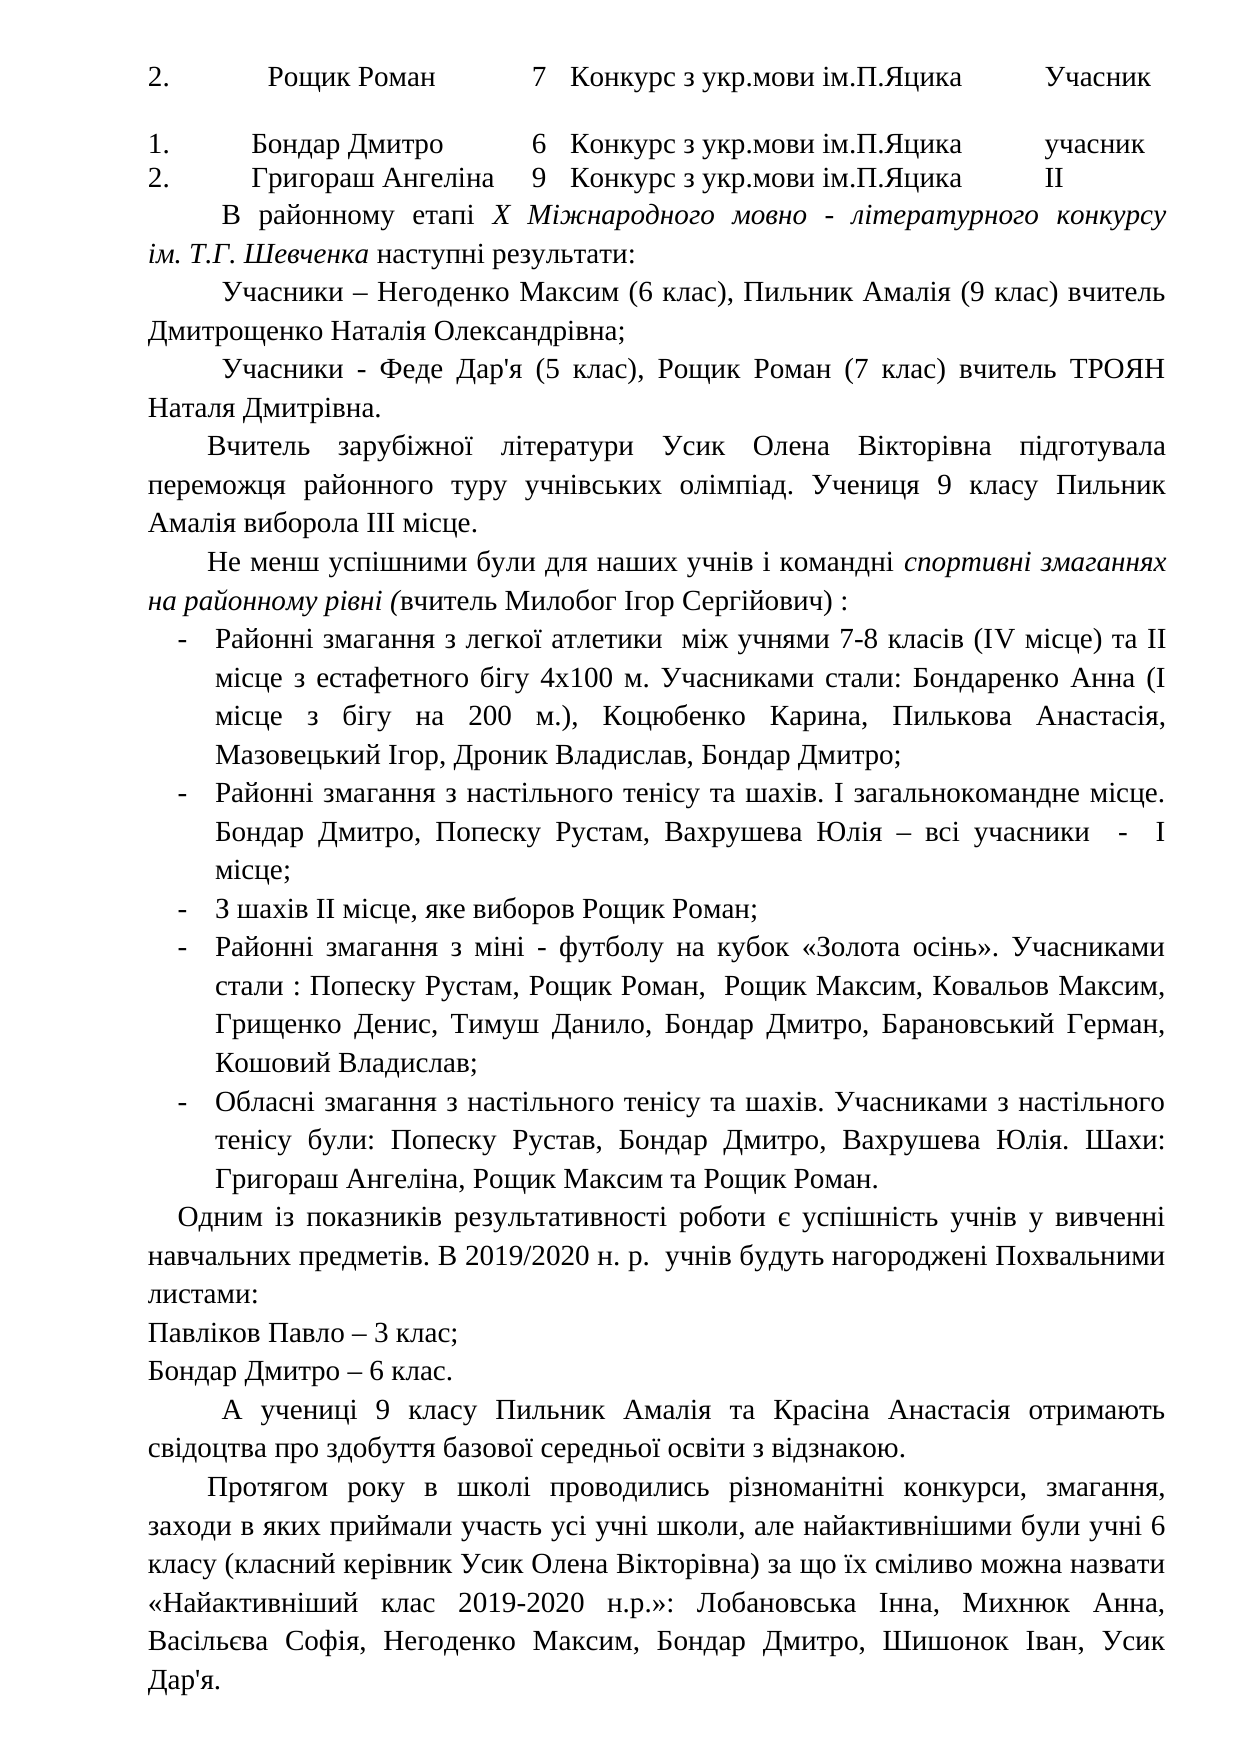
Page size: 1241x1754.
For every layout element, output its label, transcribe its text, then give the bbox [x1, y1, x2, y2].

text Учасники – Негоденко Максим (6 клас), Пильник Амалія (9 клас) вчитель Дмитрощенко Наталія Олександрівна; [148, 274, 1167, 346]
text А учениці 9 класу Пильник Амалія та Красіна Анастасія отримають свідоцтва про здобуття базової середньої освіти з відзнакою. [148, 1392, 1167, 1464]
table_cell 1. [148, 126, 251, 160]
table_cell 9 [532, 160, 570, 197]
table_cell ІІ [1044, 160, 1152, 197]
text Учасники - Феде Дар'я (5 клас), Рощик Роман (7 клас) вчитель ТРОЯН Наталя Дмитрівна. [148, 351, 1167, 423]
text В районному етапі X Міжнародного мовно - літературного конкурсу ім. Т.Г. Шевченка наступні результати: [148, 197, 1167, 269]
text Бондар Дмитро – 6 клас. [148, 1353, 1167, 1387]
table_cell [570, 126, 1044, 160]
table_cell учасник [1044, 126, 1152, 160]
table_cell Конкурс з укр.мови ім.П.Яцика [570, 160, 1044, 197]
text Вчитель зарубіжної літератури Усик Олена Вікторівна підготувала переможця районного туру учнівських олімпіад. Учениця 9 класу Пильник Амалія виборола ІІІ місце. [148, 428, 1167, 539]
table_cell 7 [532, 59, 570, 126]
list З шахів ІІ місце, яке виборов Рощик Роман; [177, 891, 1167, 924]
text Павліков Павло – 3 клас; [148, 1315, 1167, 1348]
text Протягом року в школі проводились різноманітні конкурси, змагання, заходи в яких приймали участь усі учні школи, але найактивнішими були учні 6 класу (класний керівник Усик Олена Вікторівна) за що їх сміливо можна назвати «Найактивніший клас 2019-2020 н.р.»: Лобановська Інна, Михнюк Анна, Васільєва Софія, Негоденко Максим, Бондар Дмитро, Шишонок Іван, Усик Дар'я. [148, 1469, 1167, 1695]
table_cell 2. [148, 160, 251, 197]
table_cell 6 [532, 126, 570, 160]
table_cell 2. [148, 59, 260, 126]
table_cell Григораш Ангеліна [251, 160, 532, 197]
text Не менш успішними були для наших учнів і командні спортивні змаганнях на районному рівні (вчитель Милобог Ігор Сергійович) : [148, 544, 1167, 616]
table_cell Рощик Роман [260, 59, 532, 126]
list Районні змагання з легкої атлетики між учнями 7-8 класів (ІV місце) та ІІ місце з естафетного бігу 4х100 м. Учасниками стали: Бондаренко Анна (І місце з бігу на 200 м.), Коцюбенко Карина, Пилькова Анастасія, Мазовецький Ігор, Дроник Владислав, Бондар Дмитро; [177, 621, 1167, 770]
table_cell Бондар Дмитро [251, 126, 532, 160]
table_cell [570, 59, 1044, 126]
table_cell Учасник [1044, 59, 1152, 126]
list Районні змагання з настільного тенісу та шахів. І загальнокомандне місце. Бондар Дмитро, Попеску Рустам, Вахрушева Юлія – всі учасники - І місце; [177, 775, 1167, 886]
text Одним із показників результативності роботи є успішність учнів у вивченні навчальних предметів. В 2019/2020 н. р. учнів будуть нагороджені Похвальними листами: [148, 1199, 1167, 1310]
list Обласні змагання з настільного тенісу та шахів. Учасниками з настільного тенісу були: Попеску Рустав, Бондар Дмитро, Вахрушева Юлія. Шахи: Григораш Ангеліна, Рощик Максим та Рощик Роман. [177, 1084, 1167, 1194]
list Районні змагання з міні - футболу на кубок «Золота осінь». Учасниками стали : Попеску Рустам, Рощик Роман, Рощик Максим, Ковальов Максим, Грищенко Денис, Тимуш Данило, Бондар Дмитро, Барановський Герман, Кошовий Владислав; [177, 929, 1167, 1079]
